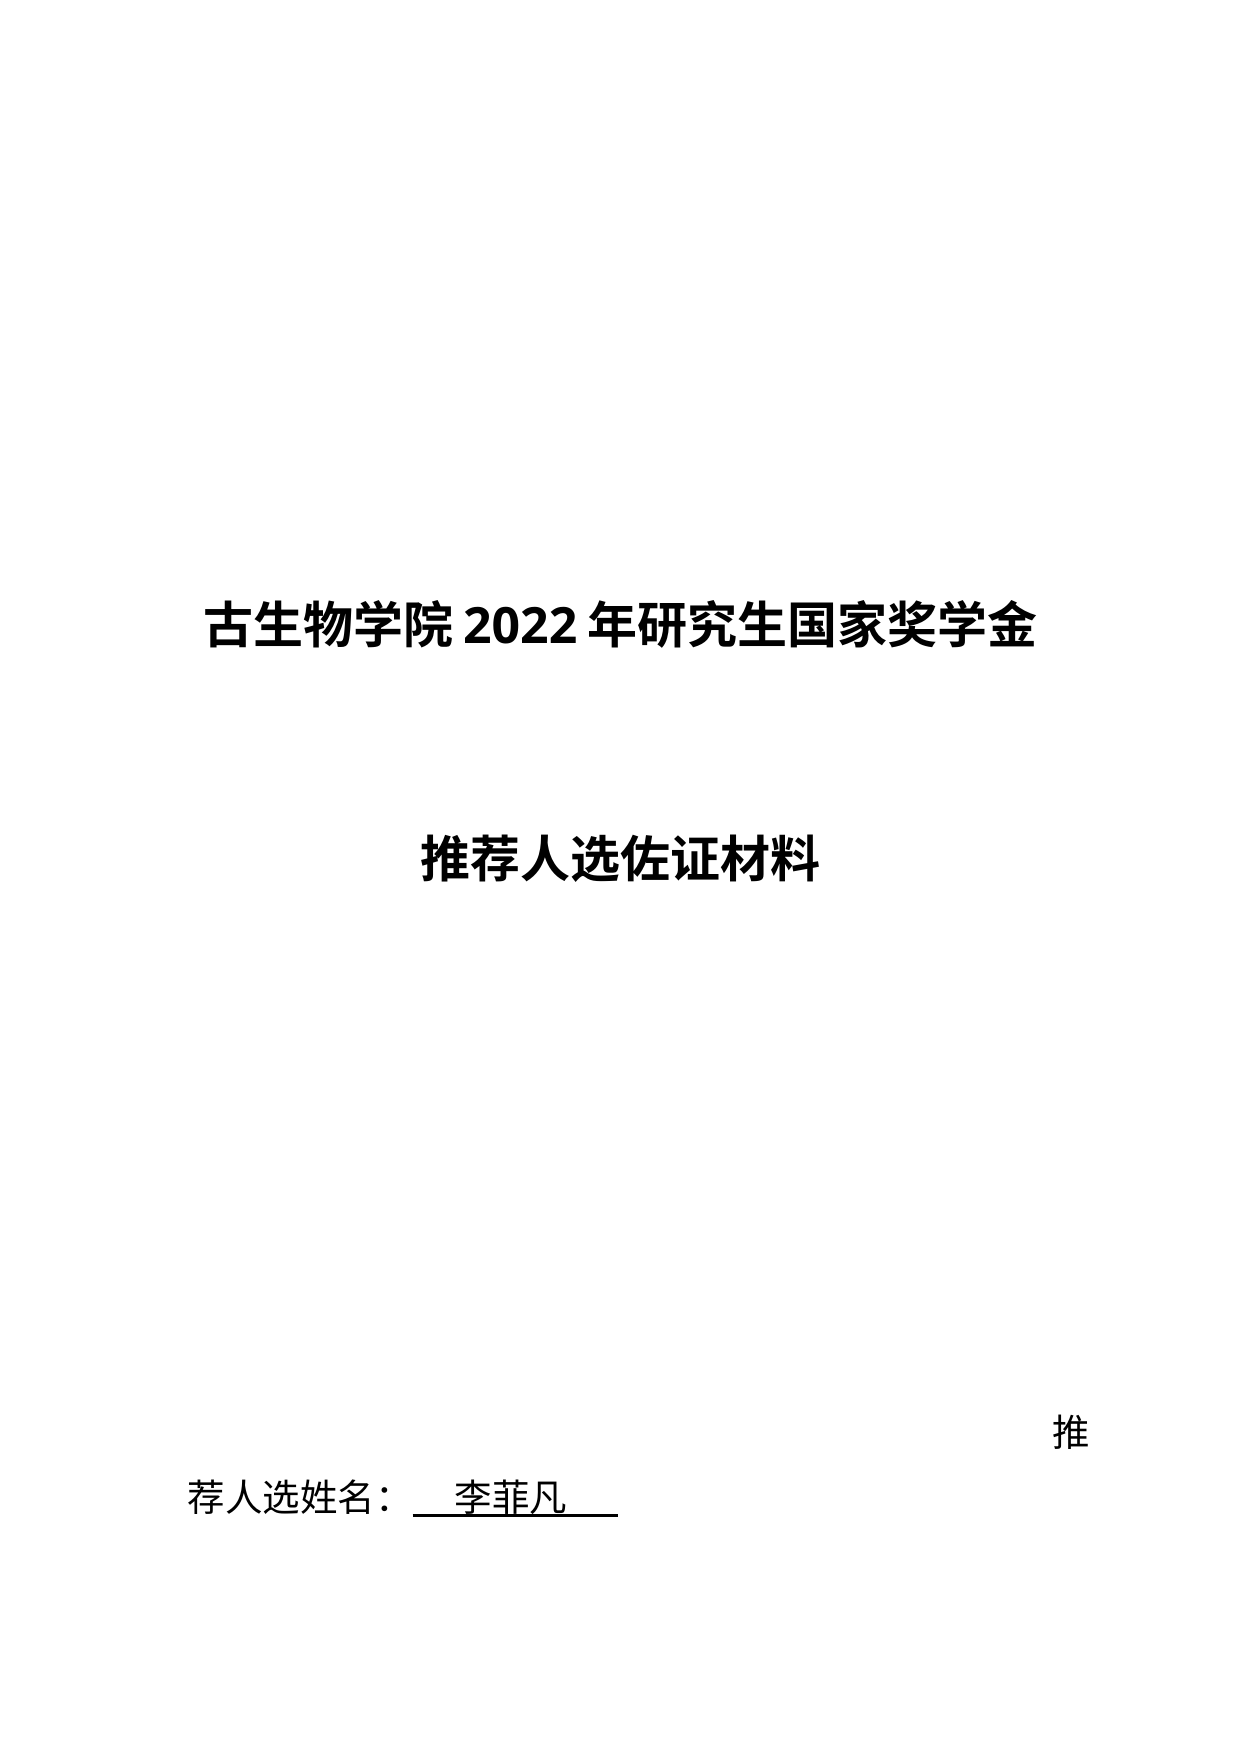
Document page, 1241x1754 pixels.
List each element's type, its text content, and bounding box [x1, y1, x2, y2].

subtitle 古生物学院2022年研究生国家奖学金推荐人选佐证材料 [187, 573, 1053, 904]
text 推荐人选姓名： 李菲凡 [187, 1397, 1053, 1527]
